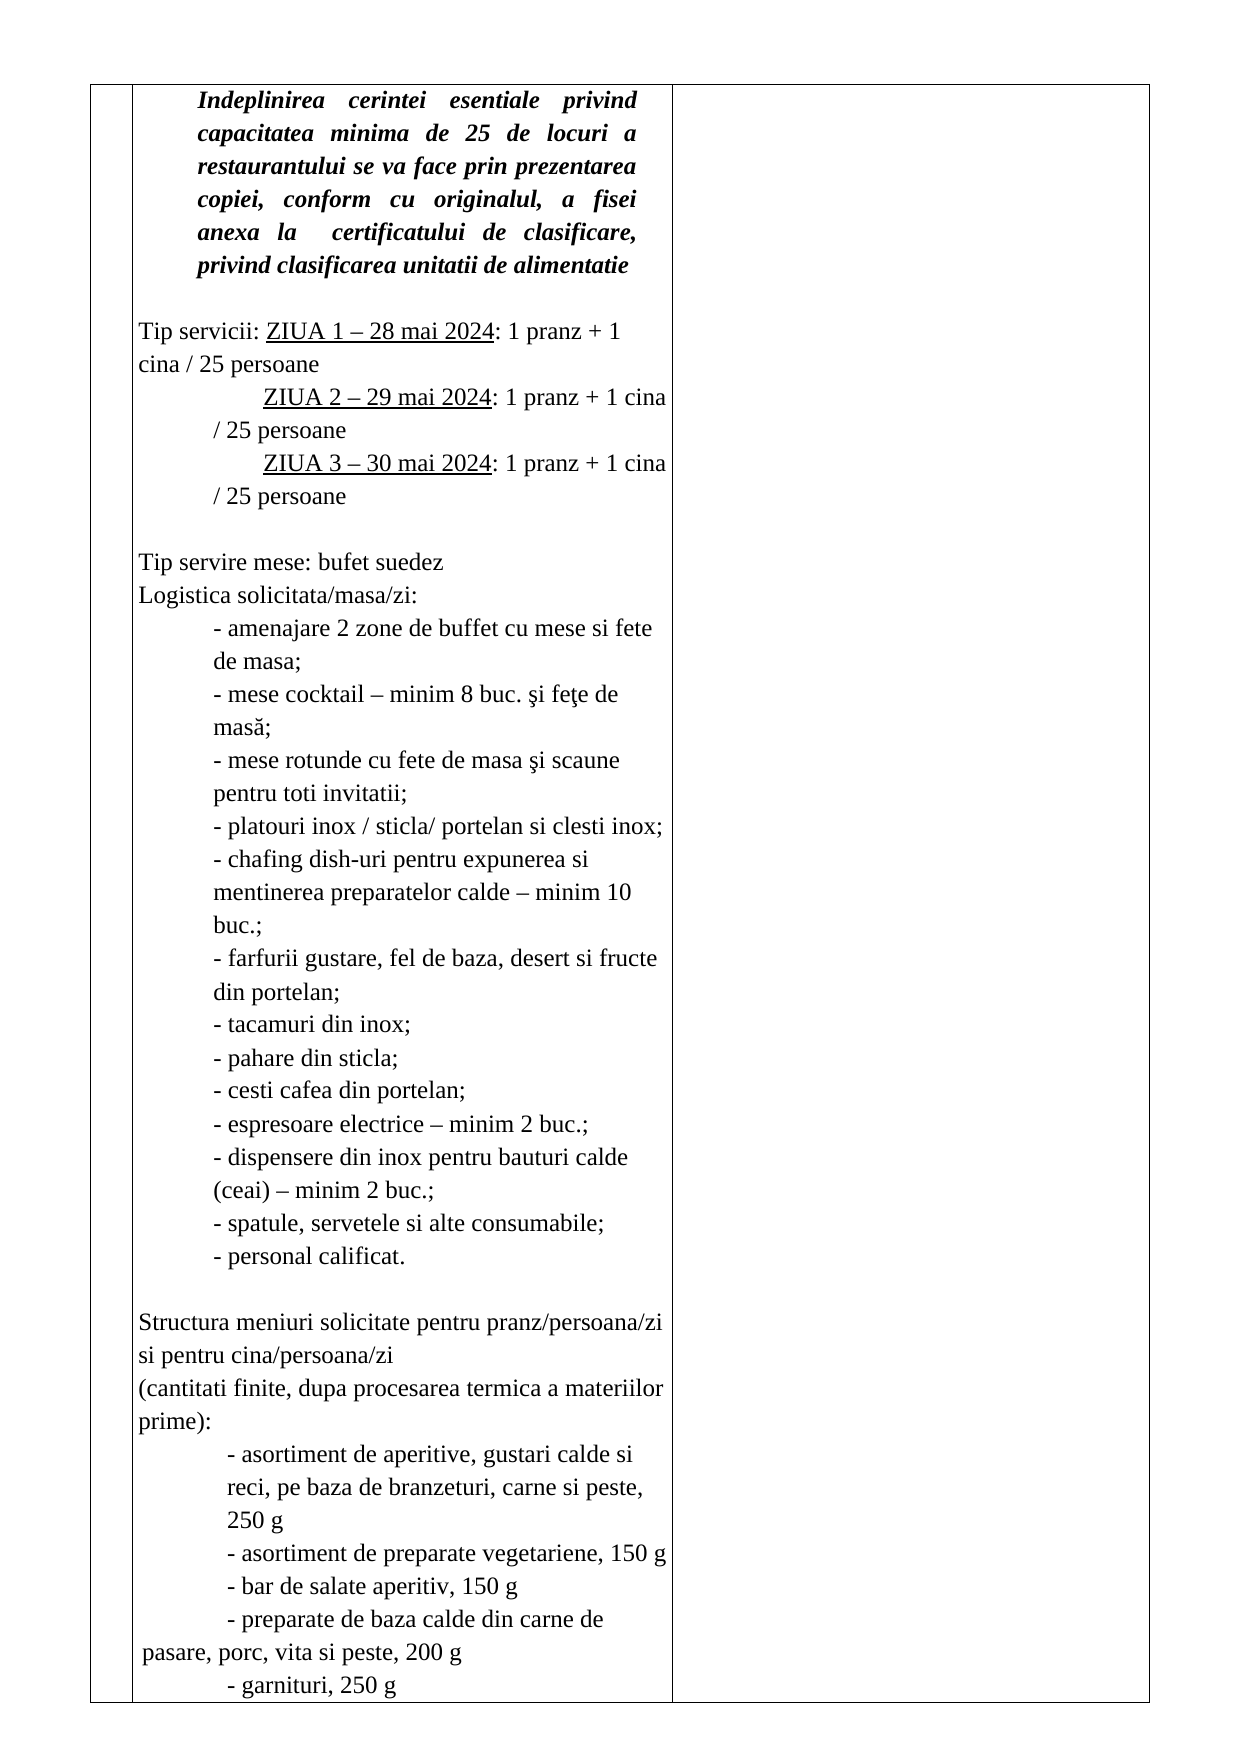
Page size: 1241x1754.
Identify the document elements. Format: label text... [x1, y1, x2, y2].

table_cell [673, 85, 1149, 1702]
table_cell 4 [91, 85, 132, 1702]
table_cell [133, 85, 672, 1702]
